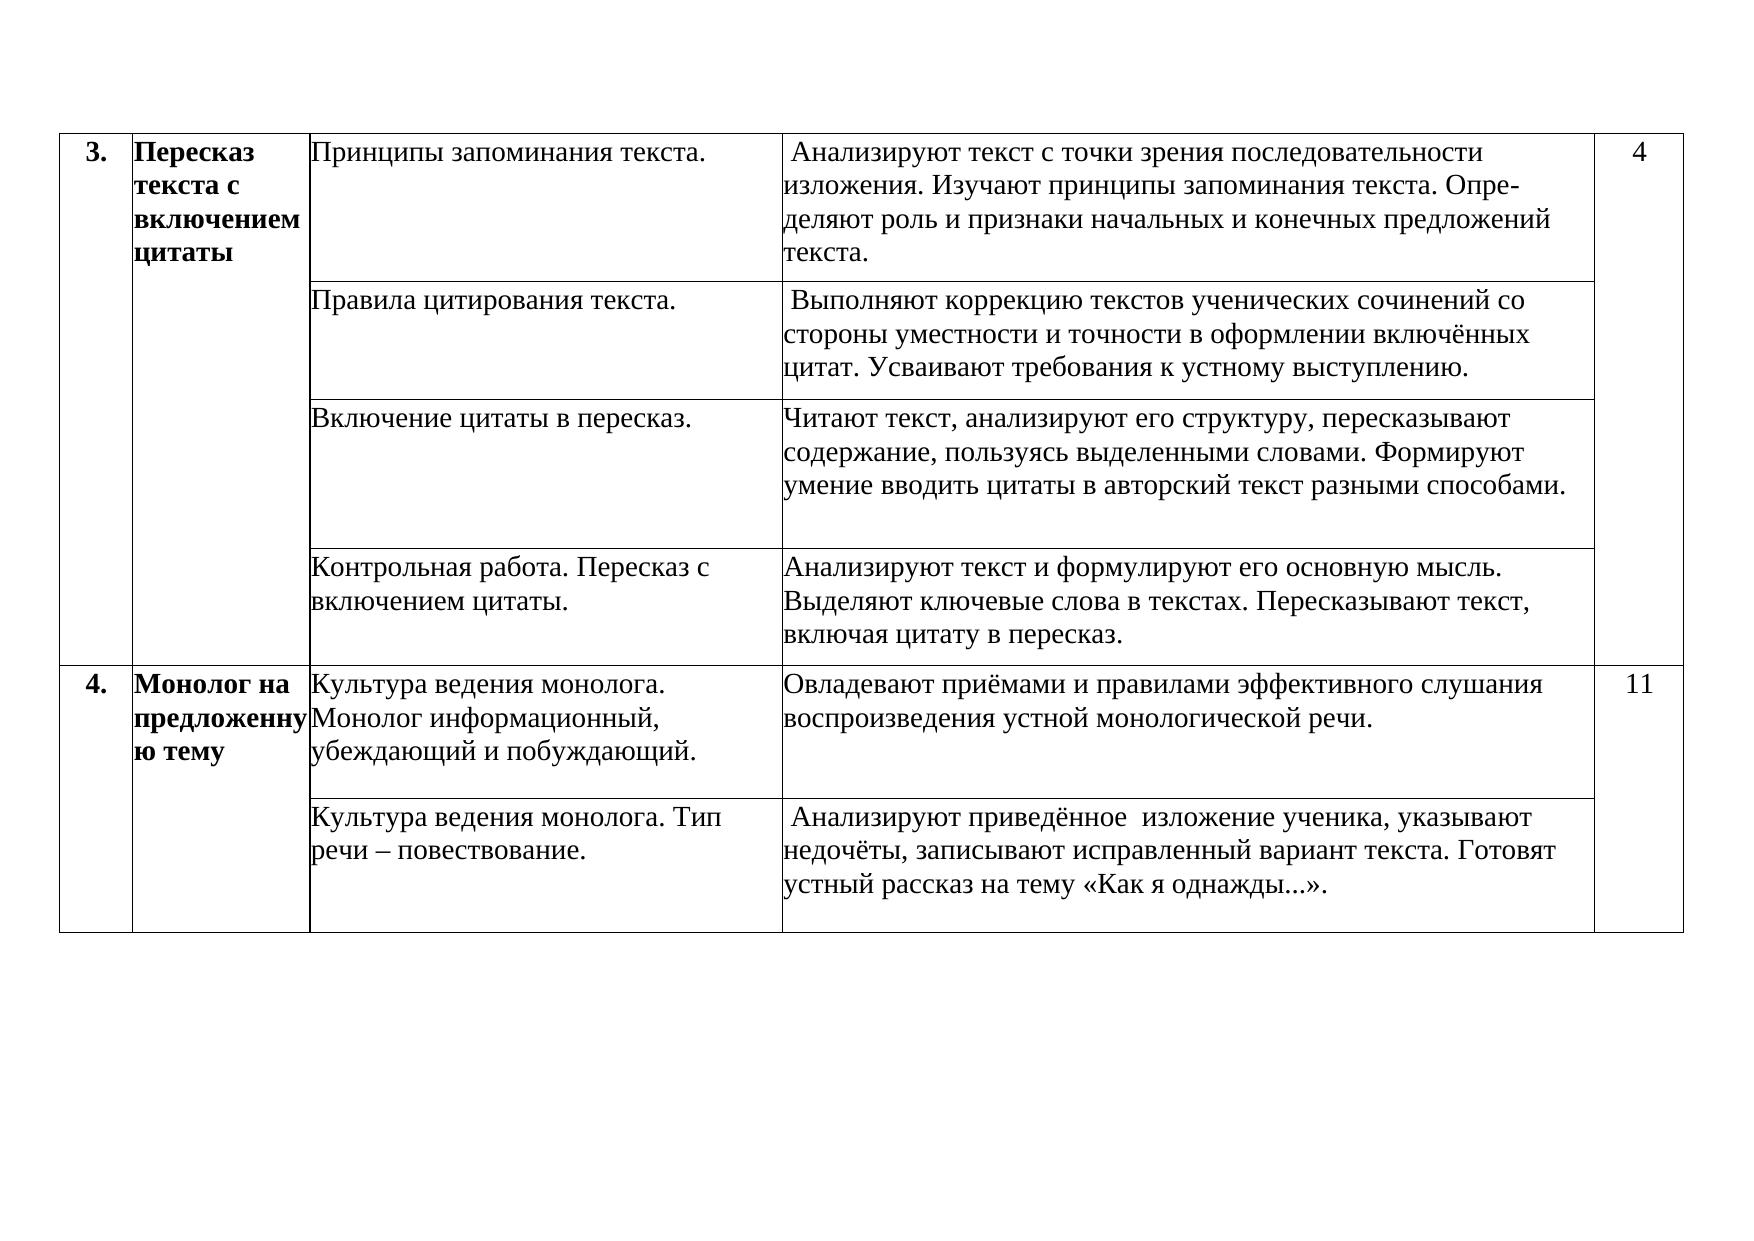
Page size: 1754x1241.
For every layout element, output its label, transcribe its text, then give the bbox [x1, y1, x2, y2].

table_cell Анализируют приведённое изложение ученика, указывают недочёты, записывают исправленный вариант текста. Готовят устный рассказ на тему «Как я однажды...». [783, 799, 1594, 932]
table_cell Культура ведения монолога. Тип речи – повествование. [311, 799, 782, 932]
table_cell 3. [60, 134, 132, 665]
table_cell Правила цитирования текста. [311, 282, 782, 399]
table_cell Анализируют текст с точки зрения последовательности изложения. Изучают принципы запоминания текста. Определяют роль и признаки начальных и конечных предложений текста. [783, 134, 1594, 281]
table_cell 4 [1595, 134, 1683, 665]
table_cell Анализируют текст и формулируют его основную мысль. Выделяют ключевые слова в текстах. Пересказывают текст, включая цитату в пересказ. [783, 549, 1594, 665]
table_cell Пересказ текста с включением цитаты [133, 134, 309, 665]
table_cell Читают текст, анализируют его структуру, пересказывают содержание, пользуясь выделенными словами. Формируют умение вводить цитаты в авторский текст разными способами. [783, 400, 1594, 548]
table_cell Монолог на предложенную тему [133, 666, 309, 932]
table_cell 11 [1595, 666, 1683, 932]
table_cell Выполняют коррекцию текстов ученических сочинений со стороны уместности и точности в оформлении включённых цитат. Усваивают требования к устному выступлению. [783, 282, 1594, 399]
table_cell Включение цитаты в пересказ. [311, 400, 782, 548]
table_cell Контрольная работа. Пересказ с включением цитаты. [311, 549, 782, 665]
table_cell Овладевают приёмами и правилами эффективного слушания воспроизведения устной монологической речи. [783, 666, 1594, 798]
table_cell Принципы запоминания текста. [311, 134, 782, 281]
table_cell Культура ведения монолога. Монолог информационный, убеждающий и побуждающий. [311, 666, 782, 798]
table_cell 4. [60, 666, 132, 932]
